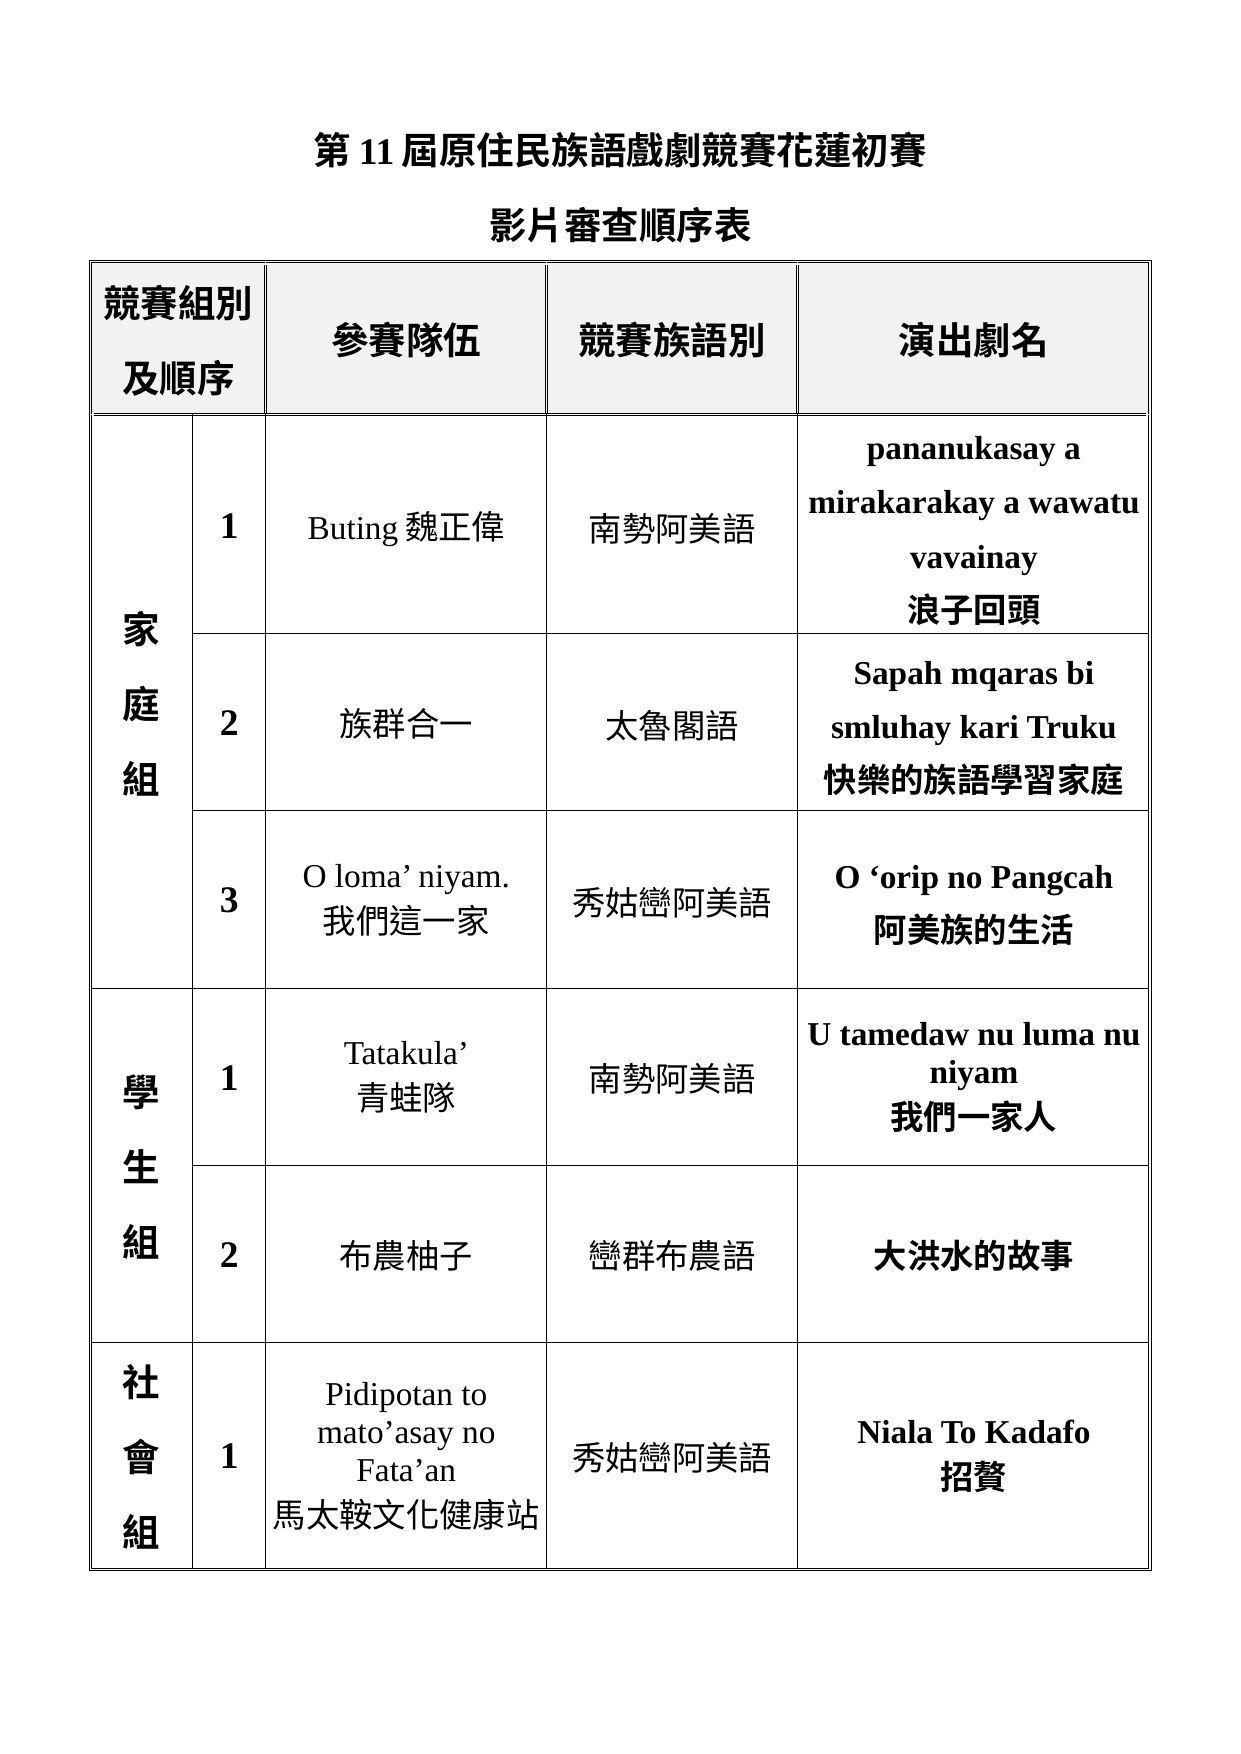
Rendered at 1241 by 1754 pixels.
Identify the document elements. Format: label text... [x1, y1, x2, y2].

table_cell 太魯閣語 [547, 634, 797, 810]
table_cell 巒群布農語 [547, 1166, 797, 1342]
table_cell 大洪水的故事 [798, 1166, 1148, 1342]
table_cell Niala To Kadafo 招贅 [798, 1343, 1148, 1568]
table_cell Tatakula’ 青蛙隊 [266, 989, 546, 1165]
table_cell 秀姑巒阿美語 [547, 1343, 797, 1568]
table_cell 2 [193, 1166, 265, 1342]
table_cell O loma’ niyam. 我們這一家 [266, 811, 546, 987]
table_cell 3 [193, 811, 265, 987]
text 第11屆原住民族語戲劇競賽花蓮初賽 [89, 110, 1152, 185]
table_cell 南勢阿美語 [547, 989, 797, 1165]
table_cell Pidipotan to mato’asay no Fata’an 馬太鞍文化健康站 [266, 1343, 546, 1568]
table_cell 布農柚子 [266, 1166, 546, 1342]
table_cell 1 [193, 1343, 265, 1568]
table_cell 家 庭 組 [90, 413, 192, 987]
table_cell 1 [193, 989, 265, 1165]
table_cell Sapah mqaras bi smluhay kari Truku 快樂的族語學習家庭 [798, 634, 1148, 810]
table_header 參賽隊伍 [266, 263, 546, 413]
table_header 競賽組別及順序 [90, 261, 266, 413]
table_cell pananukasay a mirakarakay a wawatu vavainay 浪子回頭 [798, 413, 1150, 633]
table_cell O ‘orip no Pangcah 阿美族的生活 [798, 811, 1148, 987]
table_cell 社 會 組 [92, 1343, 192, 1568]
table_cell 族群合一 [266, 634, 546, 810]
table_cell U tamedaw nu luma nu niyam 我們一家人 [798, 989, 1148, 1165]
table_header 演出劇名 [798, 263, 1148, 413]
table_cell Buting魏正偉 [266, 416, 546, 633]
table_cell 2 [193, 634, 265, 810]
table_cell 秀姑巒阿美語 [547, 811, 797, 987]
table_cell 南勢阿美語 [547, 416, 797, 633]
table_header 競賽族語別 [546, 263, 797, 413]
text 影片審查順序表 [89, 185, 1152, 260]
table_cell 1 [193, 416, 265, 633]
table_cell 學 生 組 [92, 989, 192, 1342]
